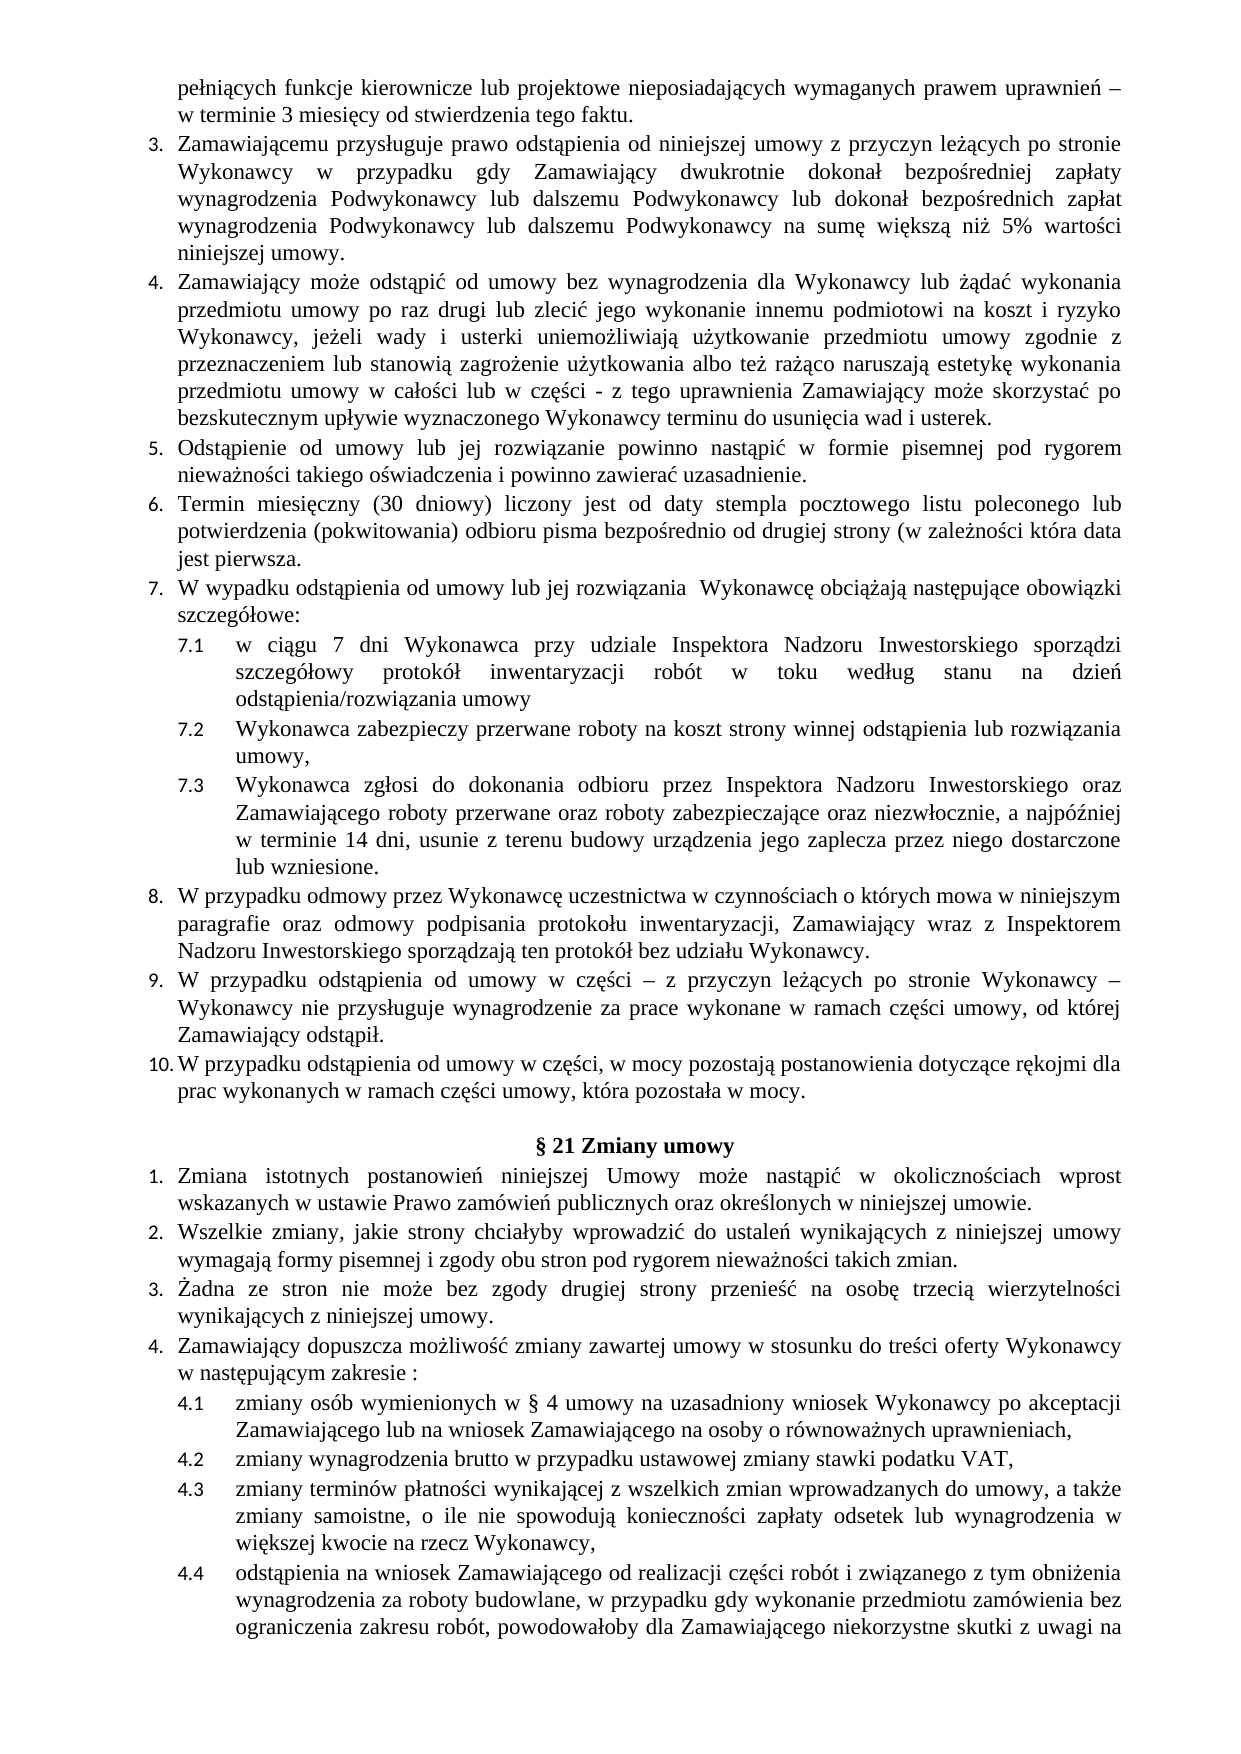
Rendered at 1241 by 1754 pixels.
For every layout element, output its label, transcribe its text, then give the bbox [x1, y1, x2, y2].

list Wszelkie zmiany, jakie strony chciałyby wprowadzić do ustaleń wynikających z niniejszej umowy wymagają formy pisemnej i zgody obu stron pod rygorem nieważności takich zmian. [148, 1218, 1123, 1272]
list Zamawiający dopuszcza możliwość zmiany zawartej umowy w stosunku do treści oferty Wykonawcy w następującym zakresie : [148, 1332, 1123, 1386]
list W przypadku odstąpienia od umowy w części, w mocy pozostają postanowienia dotyczące rękojmi dla prac wykonanych w ramach części umowy, która pozostała w mocy. [148, 1050, 1123, 1104]
list W przypadku odmowy przez Wykonawcę uczestnictwa w czynnościach o których mowa w niniejszym paragrafie oraz odmowy podpisania protokołu inwentaryzacji, Zamawiający wraz z Inspektorem Nadzoru Inwestorskiego sporządzają ten protokół bez udziału Wykonawcy. [148, 882, 1123, 963]
list Wykonawca zabezpieczy przerwane roboty na koszt strony winnej odstąpienia lub rozwiązania umowy, [177, 715, 1123, 768]
list w ciągu 7 dni Wykonawca przy udziale Inspektora Nadzoru Inwestorskiego sporządzi szczegółowy protokół inwentaryzacji robót w toku według stanu na dzień odstąpienia/rozwiązania umowy [177, 631, 1123, 712]
list zmiany osób wymienionych w § 4 umowy na uzasadniony wniosek Wykonawcy po akceptacji Zamawiającego lub na wniosek Zamawiającego na osoby o równoważnych uprawnieniach, [177, 1389, 1123, 1442]
list Żadna ze stron nie może bez zgody drugiej strony przenieść na osobę trzecią wierzytelności wynikających z niniejszej umowy. [148, 1275, 1123, 1329]
list Zamawiający może odstąpić od umowy bez wynagrodzenia dla Wykonawcy lub żądać wykonania przedmiotu umowy po raz drugi lub zlecić jego wykonanie innemu podmiotowi na koszt i ryzyko Wykonawcy, jeżeli wady i usterki uniemożliwiają użytkowanie przedmiotu umowy zgodnie z przeznaczeniem lub stanowią zagrożenie użytkowania albo też rażąco naruszają estetykę wykonania przedmiotu umowy w całości lub w części - z tego uprawnienia Zamawiający może skorzystać po bezskutecznym upływie wyznaczonego Wykonawcy terminu do usunięcia wad i usterek. [148, 268, 1123, 430]
subtitle § 21 Zmiany umowy [222, 1132, 1048, 1158]
list Zmiana istotnych postanowień niniejszej Umowy może nastąpić w okolicznościach wprost wskazanych w ustawie Prawo zamówień publicznych oraz określonych w niniejszej umowie. [148, 1162, 1123, 1215]
list zmiany terminów płatności wynikającej z wszelkich zmian wprowadzanych do umowy, a także zmiany samoistne, o ile nie spowodują konieczności zapłaty odsetek lub wynagrodzenia w większej kwocie na rzecz Wykonawcy, [177, 1475, 1123, 1556]
list Wykonawca zgłosi do dokonania odbioru przez Inspektora Nadzoru Inwestorskiego oraz Zamawiającego roboty przerwane oraz roboty zabezpieczające oraz niezwłocznie, a najpóźniej w terminie 14 dni, usunie z terenu budowy urządzenia jego zaplecza przez niego dostarczone lub wzniesione. [177, 772, 1123, 879]
list W wypadku odstąpienia od umowy lub jej rozwiązania Wykonawcę obciążają następujące obowiązki szczegółowe: [148, 574, 1123, 628]
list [148, 74, 1123, 127]
list W przypadku odstąpienia od umowy w części – z przyczyn leżących po stronie Wykonawcy – Wykonawcy nie przysługuje wynagrodzenie za prace wykonane w ramach części umowy, od której Zamawiający odstąpił. [148, 966, 1123, 1047]
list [177, 1559, 1123, 1640]
list zmiany wynagrodzenia brutto w przypadku ustawowej zmiany stawki podatku VAT, [177, 1446, 1123, 1472]
list Zamawiającemu przysługuje prawo odstąpienia od niniejszej umowy z przyczyn leżących po stronie Wykonawcy w przypadku gdy Zamawiający dwukrotnie dokonał bezpośredniej zapłaty wynagrodzenia Podwykonawcy lub dalszemu Podwykonawcy lub dokonał bezpośrednich zapłat wynagrodzenia Podwykonawcy lub dalszemu Podwykonawcy na sumę większą niż 5% wartości niniejszej umowy. [148, 130, 1123, 265]
list Odstąpienie od umowy lub jej rozwiązanie powinno nastąpić w formie pisemnej pod rygorem nieważności takiego oświadczenia i powinno zawierać uzasadnienie. [148, 433, 1123, 487]
list Termin miesięczny (30 dniowy) liczony jest od daty stempla pocztowego listu poleconego lub potwierdzenia (pokwitowania) odbioru pisma bezpośrednio od drugiej strony (w zależności która data jest pierwsza. [148, 490, 1123, 571]
